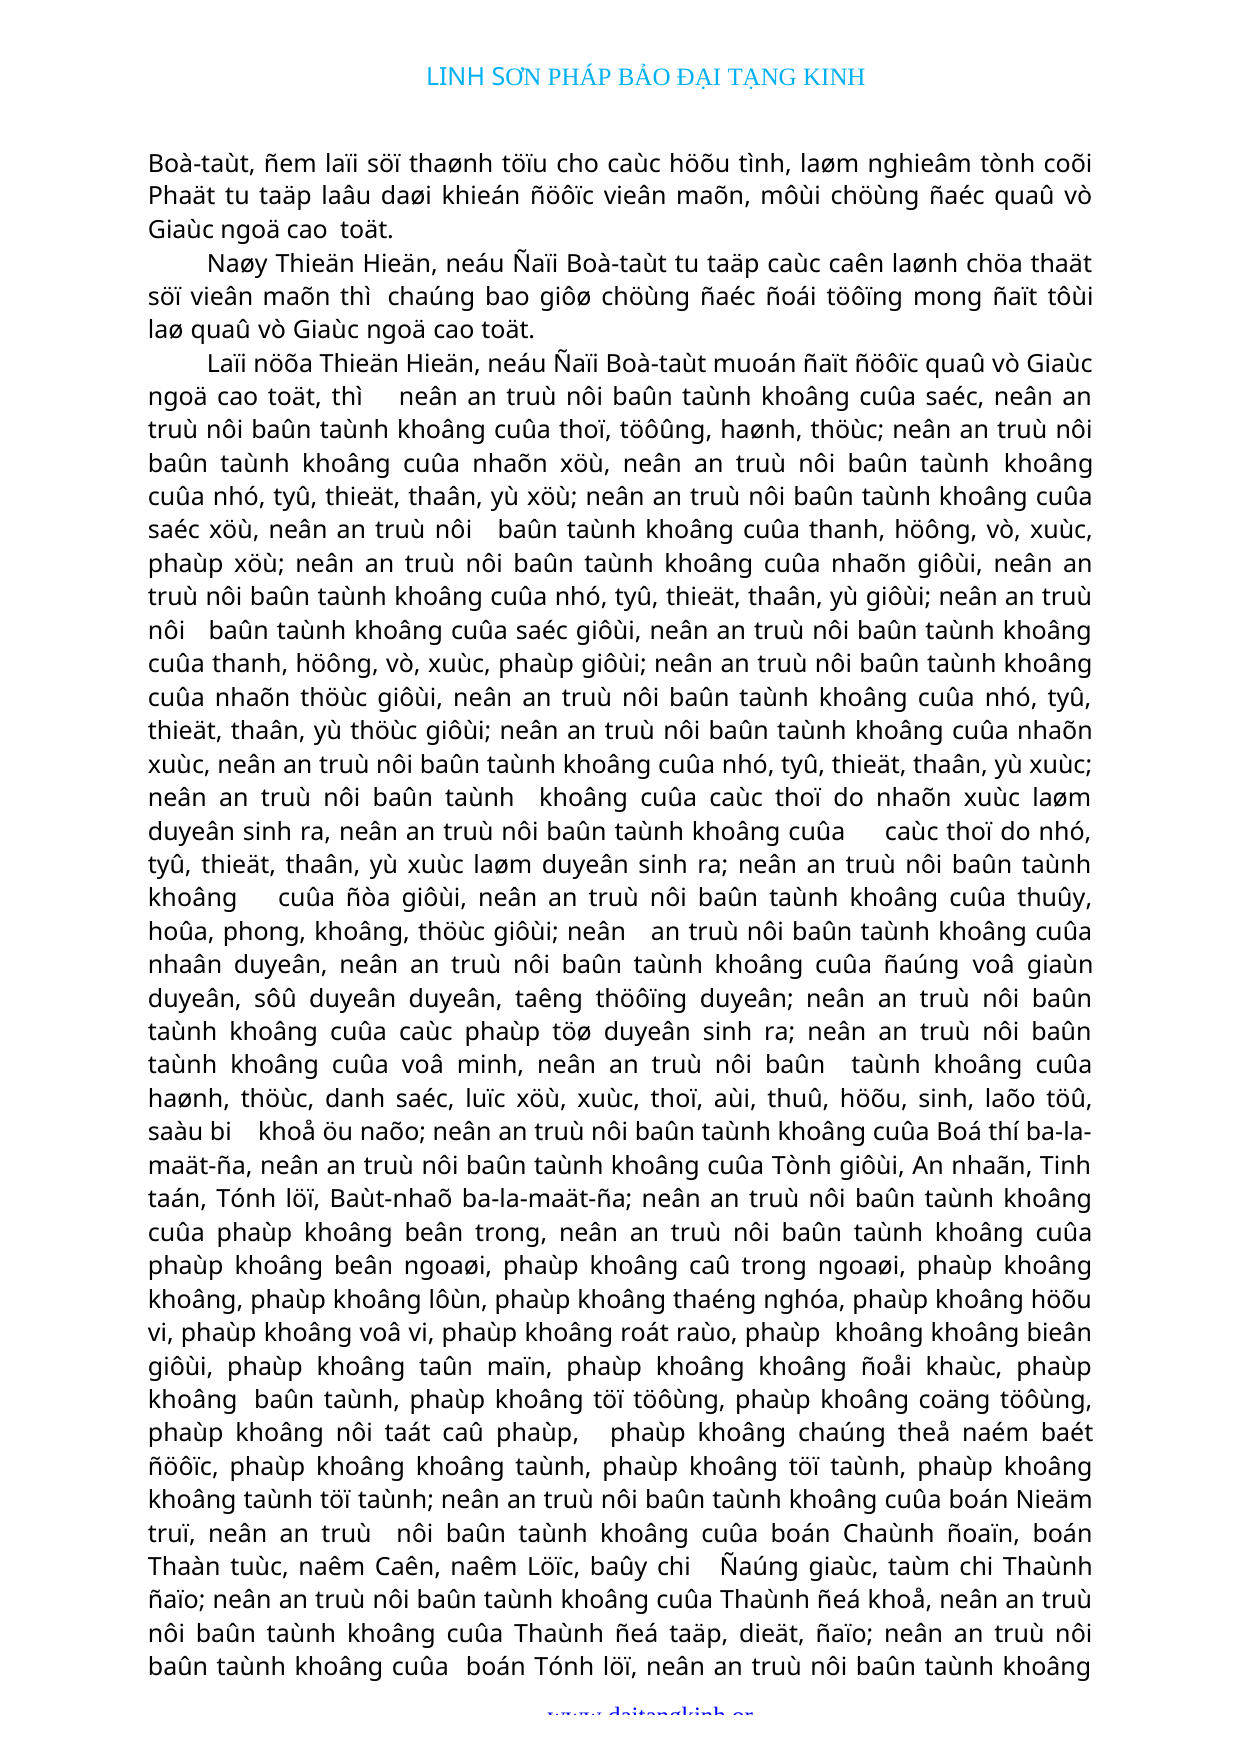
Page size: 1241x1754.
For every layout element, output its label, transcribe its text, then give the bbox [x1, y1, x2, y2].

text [148, 346, 1093, 1683]
text Boà-taùt, ñem laïi söï thaønh töïu cho caùc höõu tình, laøm nghieâm tònh coõi Phaät tu taäp laâu daøi khieán ñöôïc vieân maõn, môùi chöùng ñaéc quaû vò Giaùc ngoä cao toät. [148, 145, 1093, 246]
text Naøy Thieän Hieän, neáu Ñaïi Boà-taùt tu taäp caùc caên laønh chöa thaät söï vieân maõn thì chaúng bao giôø chöùng ñaéc ñoái töôïng mong ñaït tôùi laø quaû vò Giaùc ngoä cao toät. [148, 246, 1093, 346]
